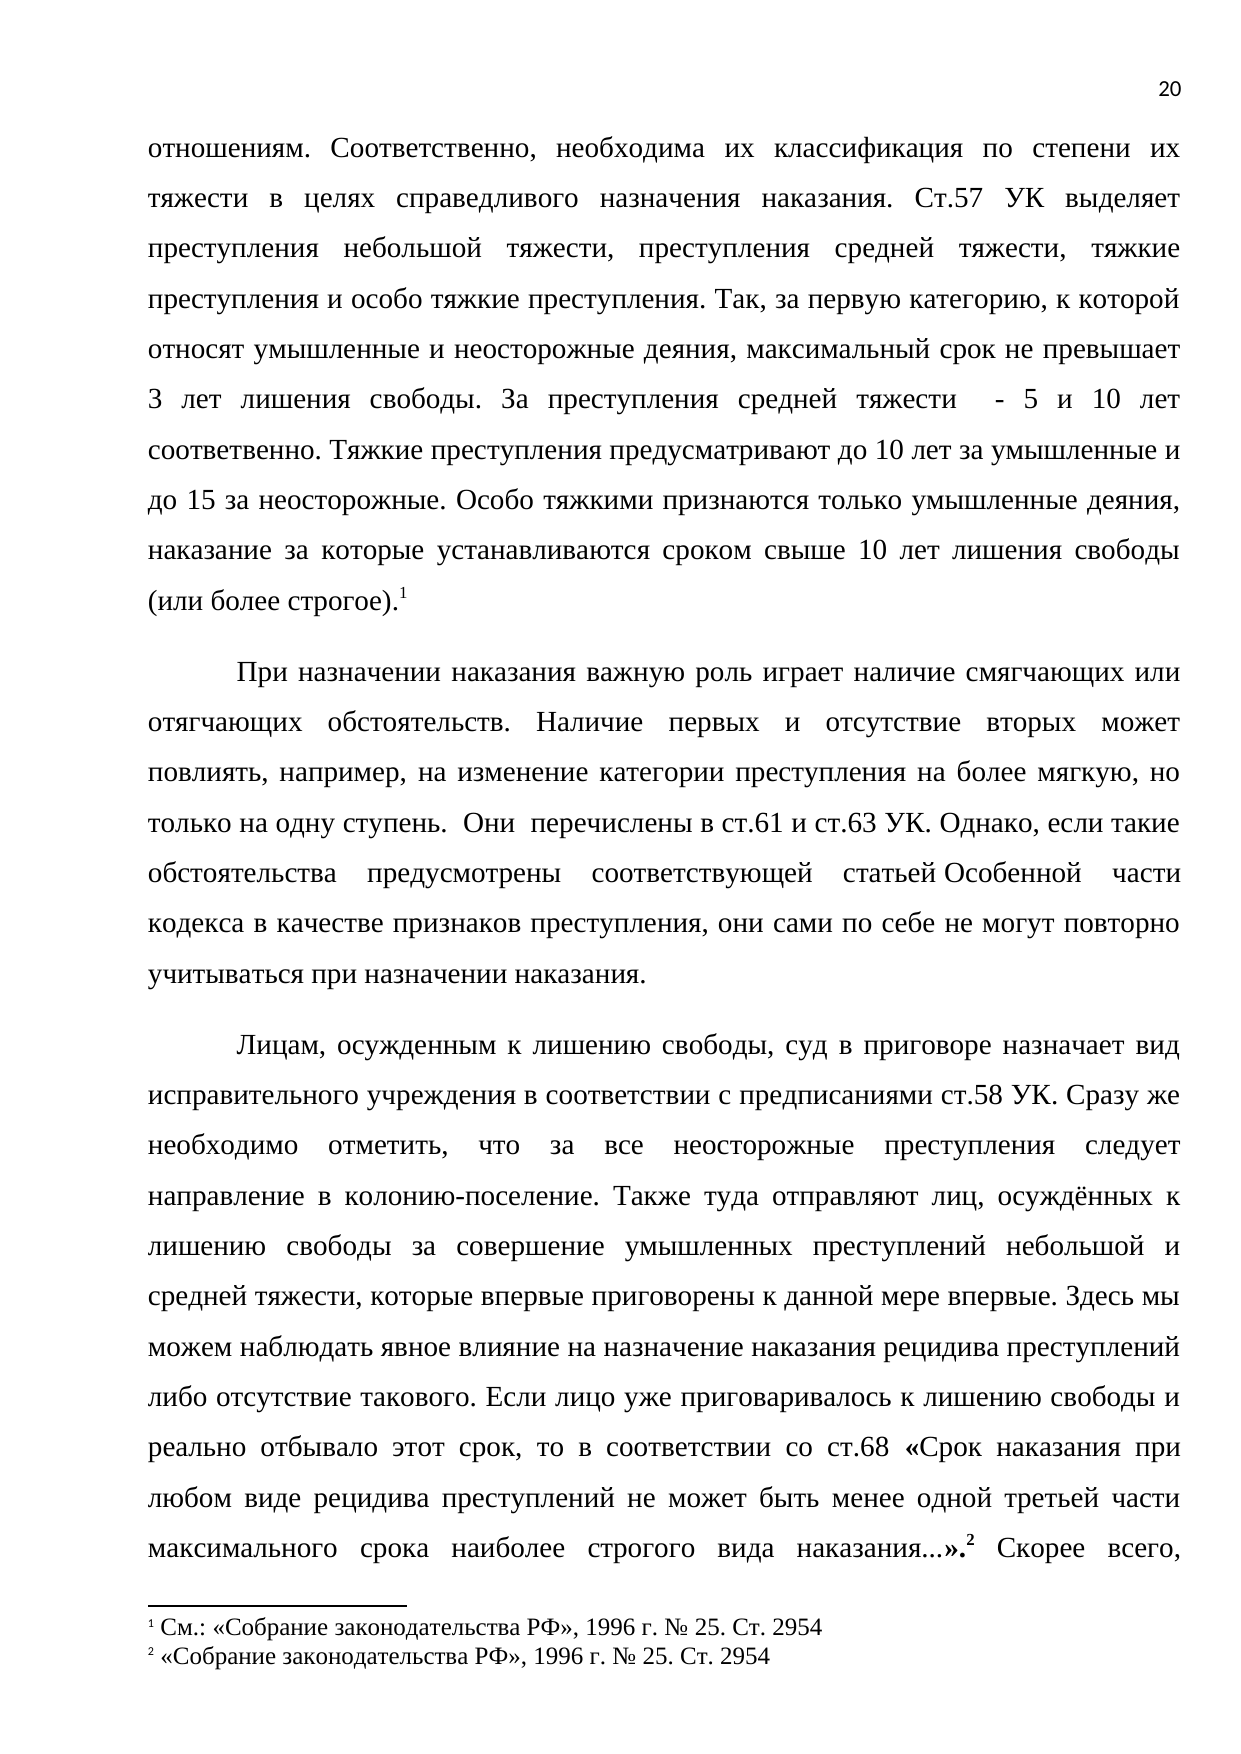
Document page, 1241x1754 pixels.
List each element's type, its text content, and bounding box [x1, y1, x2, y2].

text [148, 1027, 1181, 1563]
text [148, 130, 1181, 616]
text При назначении наказания важную роль играет наличие смягчающих или отягчающих обстоятельств. Наличие первых и отсутствие вторых может повлиять, например, на изменение категории преступления на более мягкую, но только на одну ступень. Они перечислены в ст.61 и ст.63 УК. Однако, если такие обстоятельства предусмотрены соответствующей статьей Особенной части кодекса в качестве признаков преступления, они сами по себе не могут повторно учитываться при назначении наказания. [148, 654, 1181, 989]
